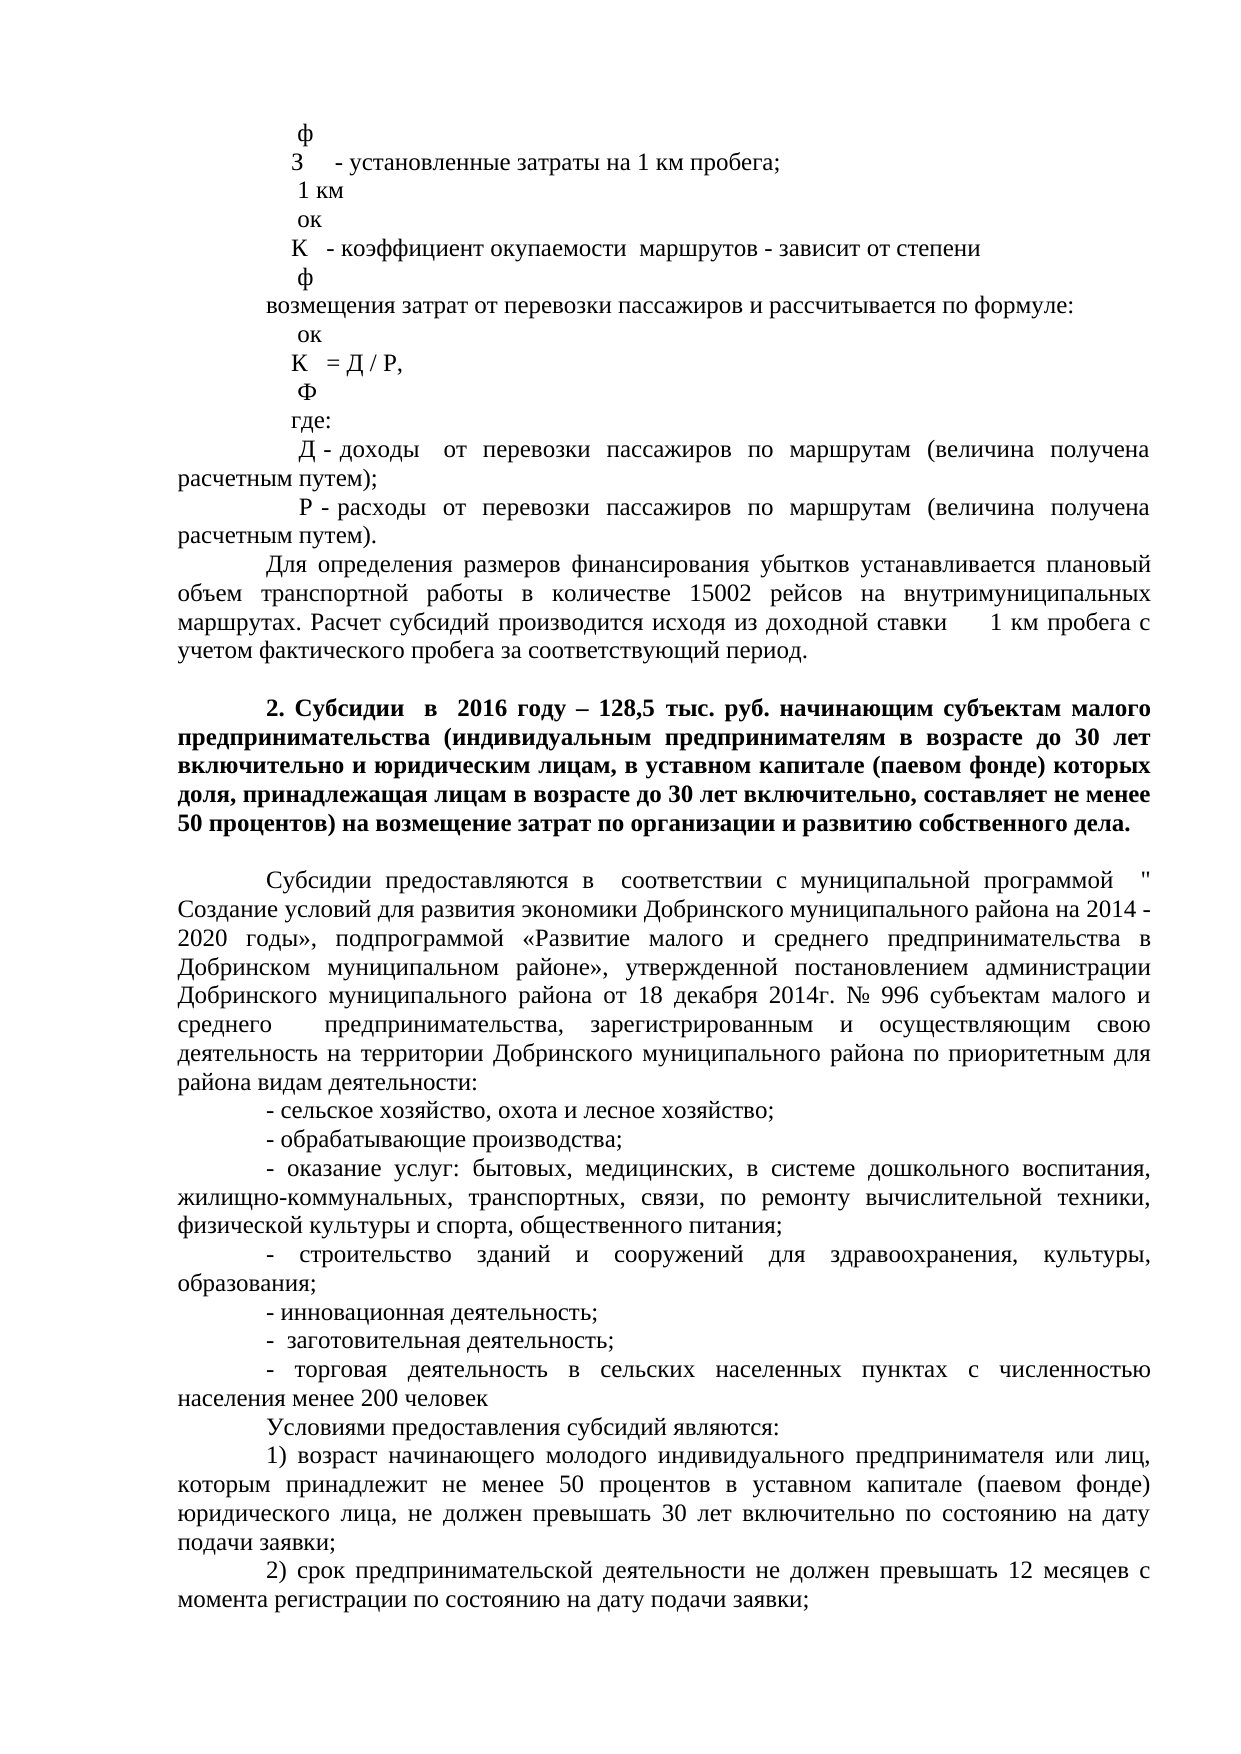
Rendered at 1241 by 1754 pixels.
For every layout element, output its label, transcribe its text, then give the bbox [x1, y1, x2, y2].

text где: [177, 406, 1152, 434]
text К = Д / Р, [177, 348, 1152, 377]
text - сельское хозяйство, охота и лесное хозяйство; [177, 1096, 1152, 1124]
text К - коэффициент окупаемости маршрутов - зависит от степени [177, 233, 1152, 262]
text - торговая деятельность в сельских населенных пунктах с численностью населения менее 200 человек [177, 1354, 1152, 1412]
text Субсидии предоставляются в соответствии с муниципальной программой " Создание условий для развития экономики Добринского муниципального района на 2014 - 2020 годы», подпрограммой «Развитие малого и среднего предпринимательства в Добринском муниципальном районе», утвержденной постановлением администрации Добринского муниципального района от 18 декабря 2014г. № 996 субъектам малого и среднего предпринимательства, зарегистрированным и осуществляющим свою деятельность на территории Добринского муниципального района по приоритетным для района видам деятельности: [177, 866, 1152, 1096]
text З - установленные затраты на 1 км пробега; [177, 147, 1152, 176]
text - строительство зданий и сооружений для здравоохранения, культуры, образования; [177, 1239, 1152, 1297]
text 1) возраст начинающего молодого индивидуального предпринимателя или лиц, которым принадлежит не менее 50 процентов в уставном капитале (паевом фонде) юридического лица, не должен превышать 30 лет включительно по состоянию на дату подачи заявки; [177, 1441, 1152, 1556]
text 2) срок предпринимательской деятельности не должен превышать 12 месяцев с момента регистрации по состоянию на дату подачи заявки; [177, 1556, 1152, 1613]
text Для определения размеров финансирования убытков устанавливается плановый объем транспортной работы в количестве 15002 рейсов на внутримуниципальных маршрутах. Расчет субсидий производится исходя из доходной ставки 1 км пробега с учетом фактического пробега за соответствующий период. [177, 549, 1152, 664]
text Р - расходы от перевозки пассажиров по маршрутам (величина получена расчетным путем). [177, 492, 1152, 549]
text ф [177, 262, 1152, 291]
text - оказание услуг: бытовых, медицинских, в системе дошкольного воспитания, жилищно-коммунальных, транспортных, связи, по ремонту вычислительной техники, физической культуры и спорта, общественного питания; [177, 1153, 1152, 1239]
text Д - доходы от перевозки пассажиров по маршрутам (величина получена расчетным путем); [177, 434, 1152, 492]
text - инновационная деятельность; [177, 1297, 1152, 1326]
text 2. Субсидии в 2016 году – 128,5 тыс. руб. начинающим субъектам малого предпринимательства (индивидуальным предпринимателям в возрасте до 30 лет включительно и юридическим лицам, в уставном капитале (паевом фонде) которых доля, принадлежащая лицам в возрасте до 30 лет включительно, составляет не менее 50 процентов) на возмещение затрат по организации и развитию собственного дела. [177, 693, 1152, 837]
text - заготовительная деятельность; [177, 1326, 1152, 1354]
text Ф [177, 377, 1152, 406]
text ок [177, 204, 1152, 233]
text Условиями предоставления субсидий являются: [177, 1412, 1152, 1441]
text ф [177, 118, 1152, 147]
text 1 км [177, 176, 1152, 204]
text ок [177, 319, 1152, 348]
text возмещения затрат от перевозки пассажиров и рассчитывается по формуле: [177, 291, 1152, 319]
text - обрабатывающие производства; [177, 1124, 1152, 1153]
